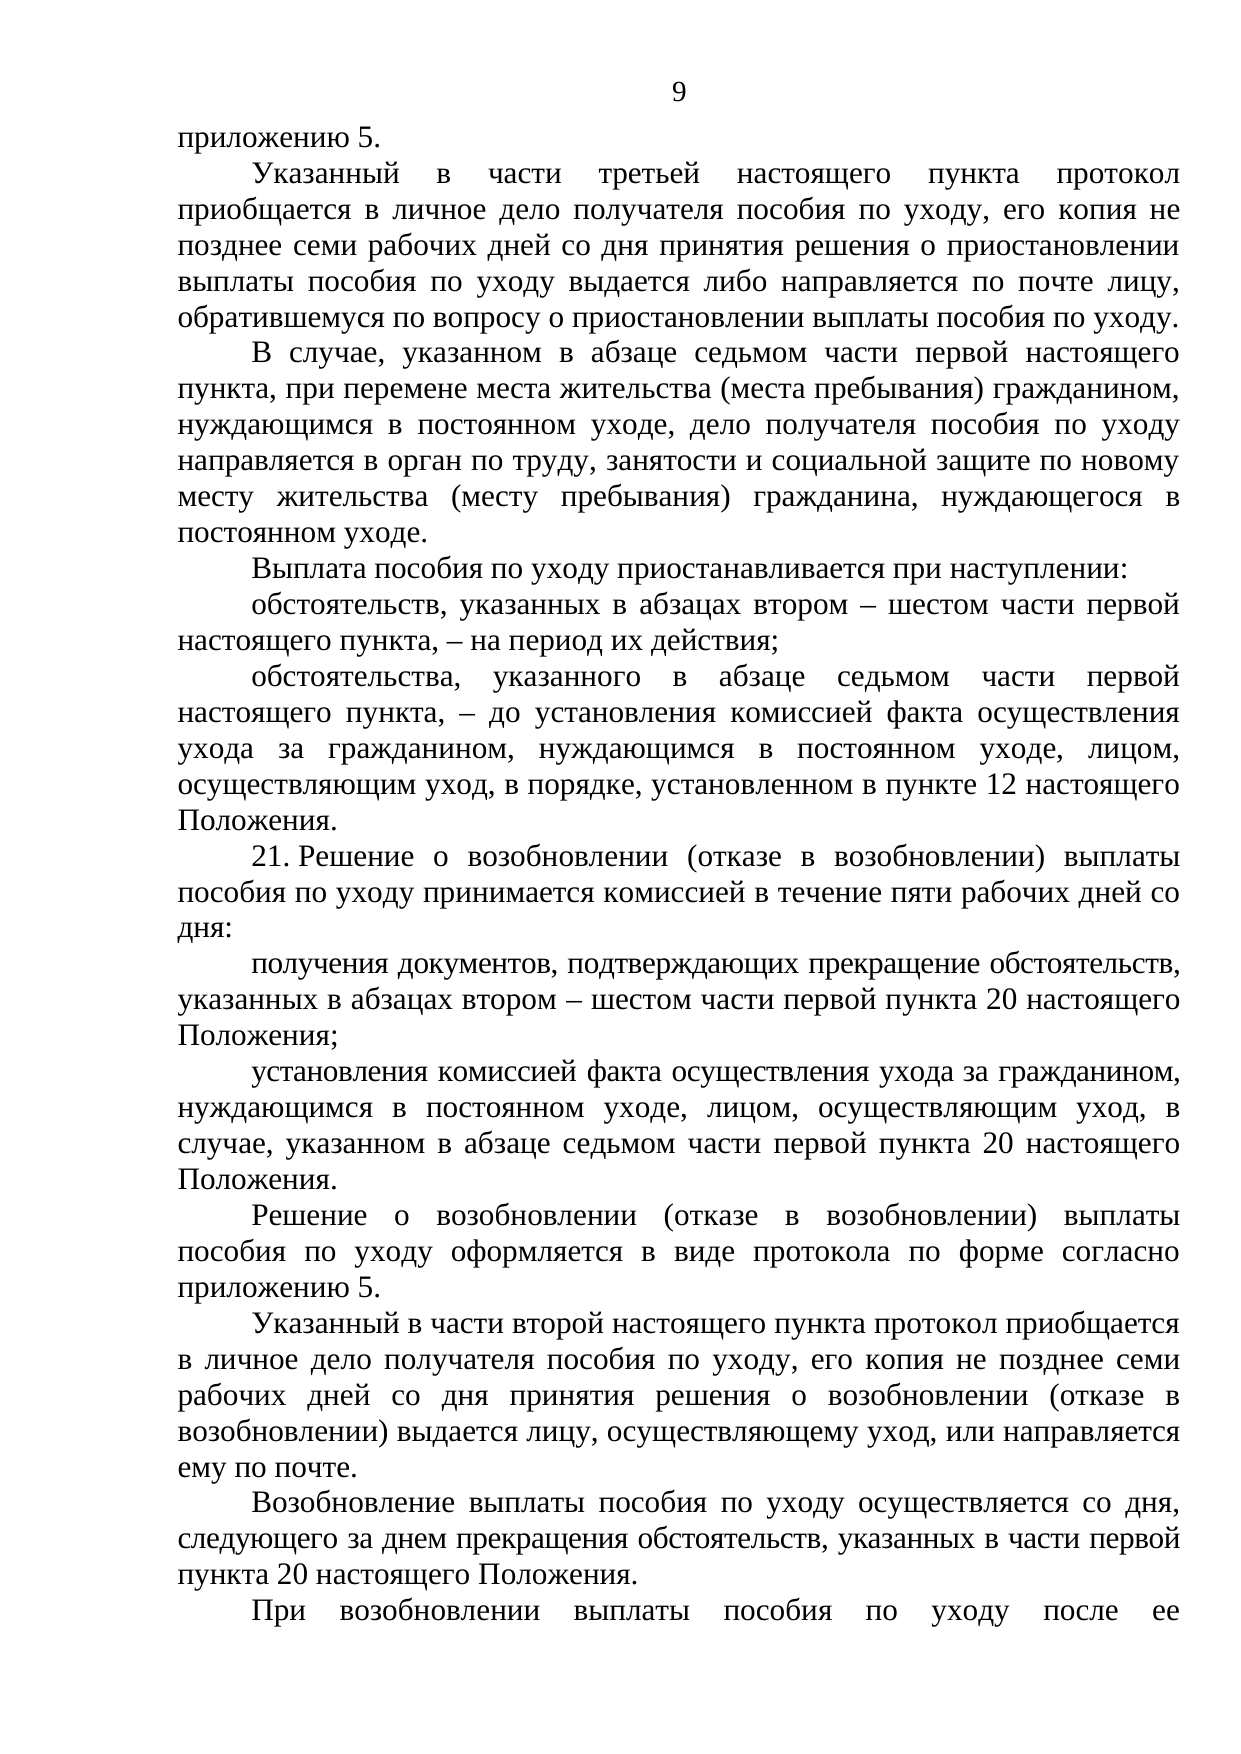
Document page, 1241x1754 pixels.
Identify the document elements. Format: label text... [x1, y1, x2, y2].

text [177, 1592, 1181, 1627]
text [177, 118, 1181, 154]
text Выплата пособия по уходу приостанавливается при наступлении: [177, 549, 1181, 585]
text Указанный в части второй настоящего пункта протокол приобщается в личное дело получателя пособия по уходу, его копия не позднее семи рабочих дней со дня принятия решения о возобновлении (отказе в возобновлении) выдается лицу, осуществляющему уход, или направляется ему по почте. [177, 1304, 1181, 1484]
text Решение о возобновлении (отказе в возобновлении) выплаты пособия по уходу оформляется в виде протокола по форме согласно приложению 5. [177, 1196, 1181, 1304]
text Возобновление выплаты пособия по уходу осуществляется со дня, следующего за днем прекращения обстоятельств, указанных в части первой пункта 20 настоящего Положения. [177, 1484, 1181, 1592]
text получения документов, подтверждающих прекращение обстоятельств, указанных в абзацах втором – шестом части первой пункта 20 настоящего Положения; [177, 945, 1181, 1052]
text 21. Решение о возобновлении (отказе в возобновлении) выплаты пособия по уходу принимается комиссией в течение пяти рабочих дней со дня: [177, 837, 1181, 945]
text обстоятельств, указанных в абзацах втором – шестом части первой настоящего пункта, – на период их действия; [177, 585, 1181, 657]
text Указанный в части третьей настоящего пункта протокол приобщается в личное дело получателя пособия по уходу, его копия не позднее семи рабочих дней со дня принятия решения о приостановлении выплаты пособия по уходу выдается либо направляется по почте лицу, обратившемуся по вопросу о приостановлении выплаты пособия по уходу. [177, 154, 1181, 334]
text обстоятельства, указанного в абзаце седьмом части первой настоящего пункта, – до установления комиссией факта осуществления ухода за гражданином, нуждающимся в постоянном уходе, лицом, осуществляющим уход, в порядке, установленном в пункте 12 настоящего Положения. [177, 657, 1181, 837]
text установления комиссией факта осуществления ухода за гражданином, нуждающимся в постоянном уходе, лицом, осуществляющим уход, в случае, указанном в абзаце седьмом части первой пункта 20 настоящего Положения. [177, 1052, 1181, 1196]
text В случае, указанном в абзаце седьмом части первой настоящего пункта, при перемене места жительства (места пребывания) гражданином, нуждающимся в постоянном уходе, дело получателя пособия по уходу направляется в орган по труду, занятости и социальной защите по новому месту жительства (месту пребывания) гражданина, нуждающегося в постоянном уходе. [177, 334, 1181, 549]
